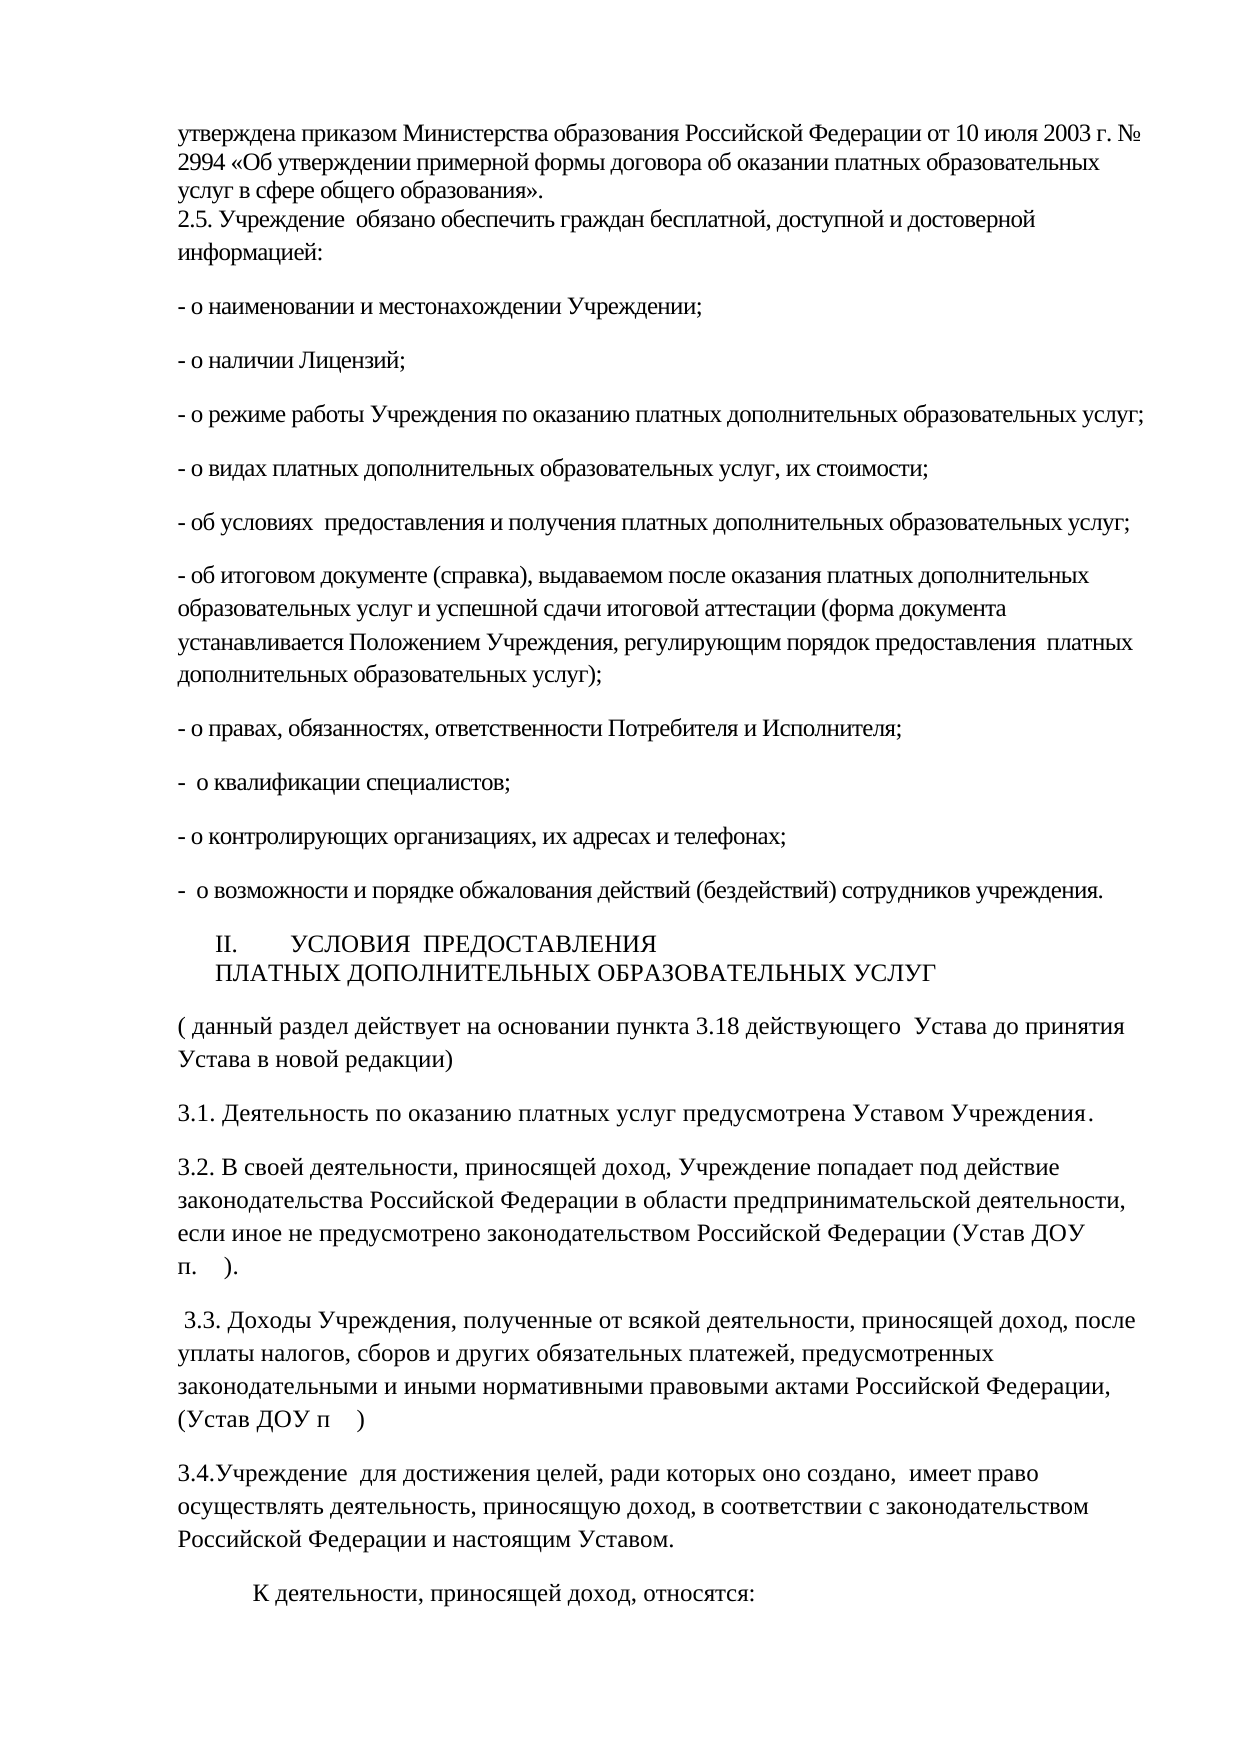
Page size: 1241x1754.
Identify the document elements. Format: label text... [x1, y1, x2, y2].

text - об условиях предоставления и получения платных дополнительных образовательных услуг; [177, 507, 1152, 535]
text - о режиме работы Учреждения по оказанию платных дополнительных образовательных услуг; [177, 399, 1152, 428]
list УСЛОВИЯ ПРЕДОСТАВЛЕНИЯ [215, 929, 1152, 958]
text - об итоговом документе (справка), выдаваемом после оказания платных дополнительных образовательных услуг и успешной сдачи итоговой аттестации (форма документа устанавливается Положением Учреждения, регулирующим порядок предоставления платных дополнительных образовательных услуг); [177, 561, 1152, 688]
text 3.3. Доходы Учреждения, полученные от всякой деятельности, приносящей доход, после уплаты налогов, сборов и других обязательных платежей, предусмотренных законодательными и иными нормативными правовыми актами Российской Федерации, (Устав ДОУ п ) [177, 1305, 1152, 1433]
text К деятельности, приносящей доход, относятся: [177, 1578, 1152, 1607]
text ПЛАТНЫХ ДОПОЛНИТЕЛЬНЫХ ОБРАЗОВАТЕЛЬНЫХ УСЛУГ [215, 958, 1152, 986]
text 3.2. В своей деятельности, приносящей доход, Учреждение попадает под действие законодательства Российской Федерации в области предпринимательской деятельности, если иное не предусмотрено законодательством Российской Федерации (Устав ДОУ п. ). [177, 1152, 1152, 1280]
text - о видах платных дополнительных образовательных услуг, их стоимости; [177, 453, 1152, 482]
text ( данный раздел действует на основании пункта 3.18 действующего Устава до принятия Устава в новой редакции) [177, 1011, 1152, 1073]
text 3.4.Учреждение для достижения целей, ради которых оно создано, имеет право осуществлять деятельность, приносящую доход, в соответствии с законодательством Российской Федерации и настоящим Уставом. [177, 1458, 1152, 1553]
text - о правах, обязанностях, ответственности Потребителя и Исполнителя; [177, 713, 1152, 742]
text - о наименовании и местонахождении Учреждении; [177, 291, 1152, 320]
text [177, 118, 1152, 204]
text - о наличии Лицензий; [177, 345, 1152, 374]
text 2.5. Учреждение обязано обеспечить граждан бесплатной, доступной и достоверной информацией: [177, 204, 1152, 266]
text - о контролирующих организациях, их адресах и телефонах; [177, 821, 1152, 850]
text - о квалификации специалистов; [177, 767, 1152, 796]
text - о возможности и порядке обжалования действий (бездействий) сотрудников учреждения. [177, 875, 1152, 904]
text 3.1. Деятельность по оказанию платных услуг предусмотрена Уставом Учреждения. [177, 1098, 1152, 1127]
